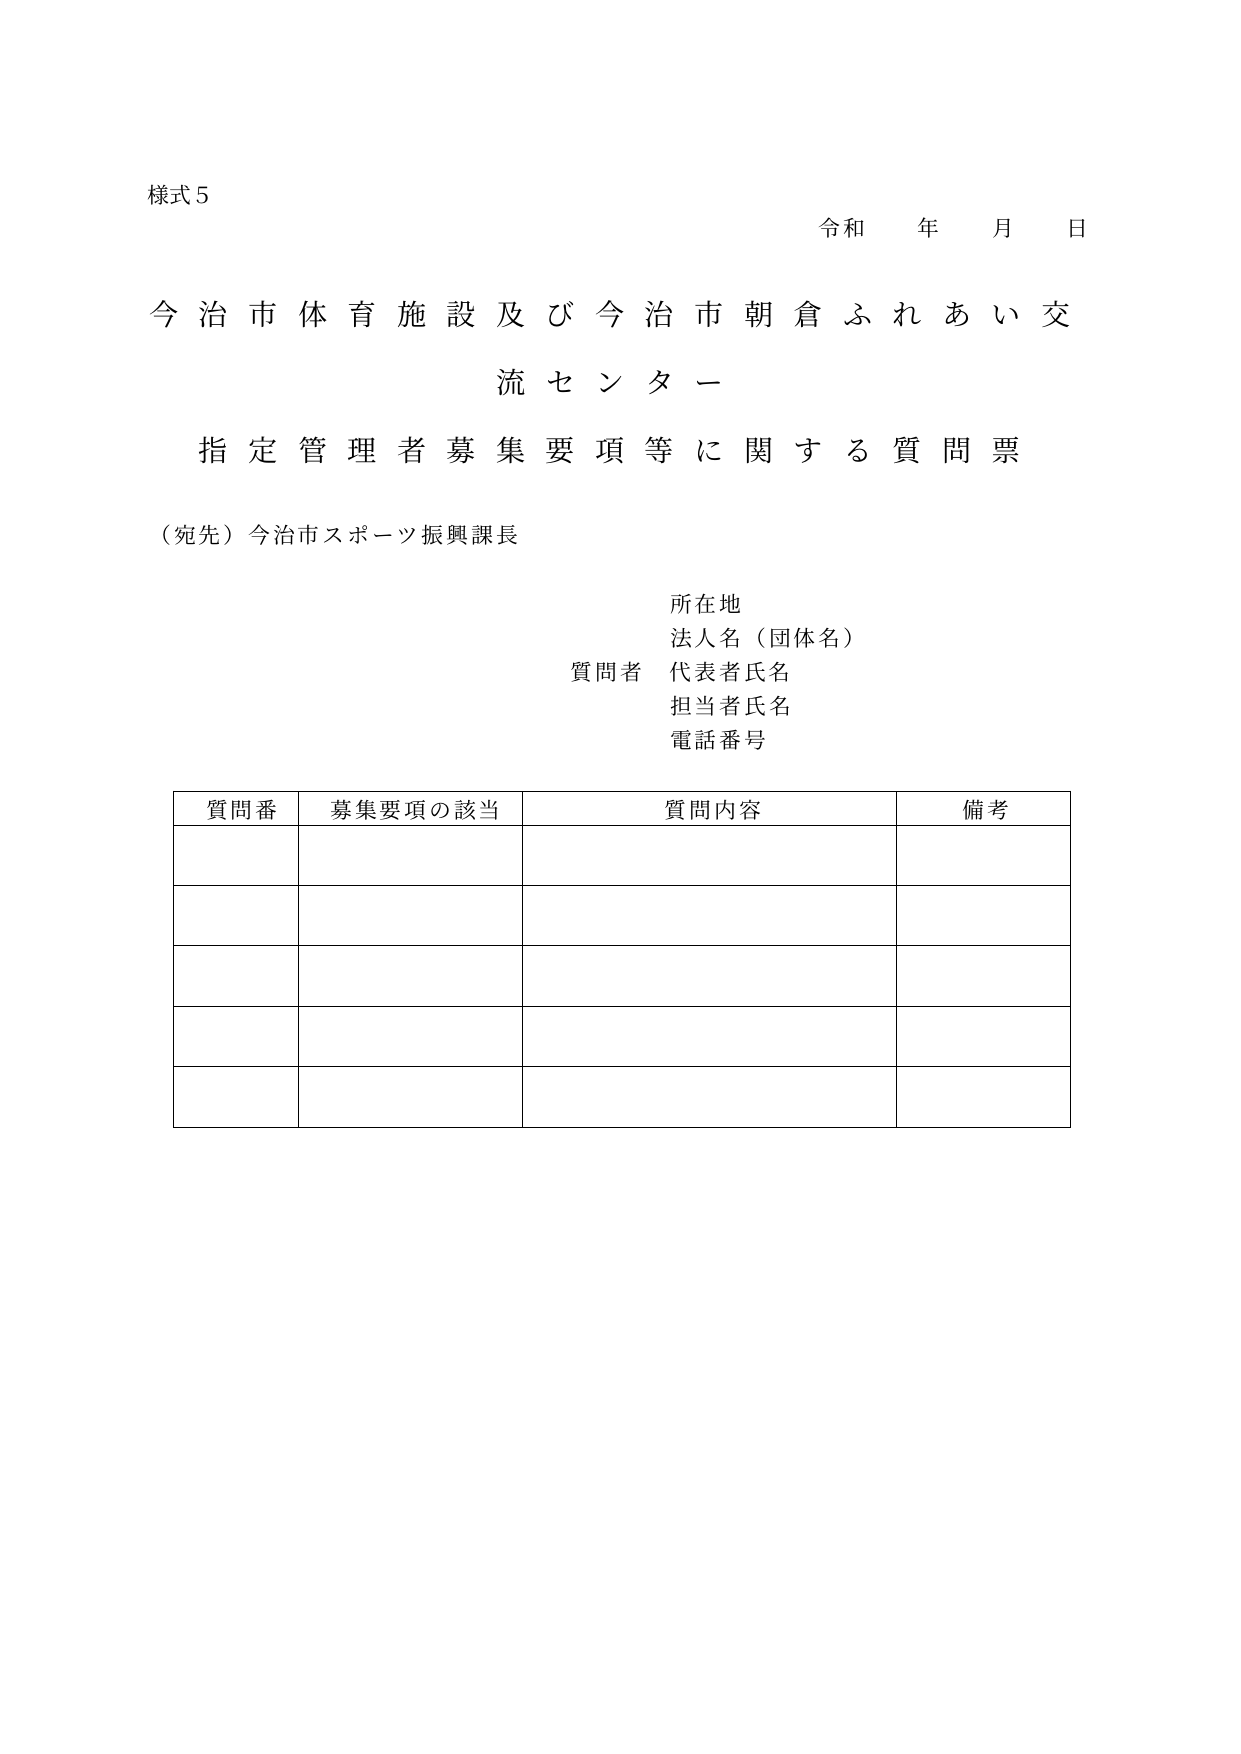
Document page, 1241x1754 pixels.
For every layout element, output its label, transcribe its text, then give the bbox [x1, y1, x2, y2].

text 所在地 [149, 586, 1091, 620]
table_cell [174, 1067, 298, 1127]
table_header 募集要項の該当項目等 [299, 792, 522, 824]
table_cell [897, 1007, 1070, 1066]
table_cell [174, 1007, 298, 1066]
table_cell [299, 826, 522, 885]
text 電話番号 [149, 722, 1091, 756]
table_header 質問内容 [523, 792, 896, 824]
table_cell [897, 886, 1070, 945]
text 担当者氏名 [149, 688, 1091, 722]
table_cell [523, 1007, 896, 1066]
table_cell [897, 1067, 1070, 1127]
text 今治市体育施設及び今治市朝倉ふれあい交流センター [149, 278, 1091, 415]
text （宛先）今治市スポーツ振興課長 [149, 517, 1091, 551]
table_cell [523, 886, 896, 945]
table_cell [523, 1067, 896, 1127]
table_cell [523, 826, 896, 885]
text 質問者 代表者氏名 [149, 654, 1091, 688]
table_cell [523, 946, 896, 1006]
table_cell [174, 886, 298, 945]
text 指定管理者募集要項等に関する質問票 [149, 415, 1091, 483]
table_cell [299, 946, 522, 1006]
table_cell [897, 826, 1070, 885]
table_cell [897, 946, 1070, 1006]
table_header 質問番号 [174, 792, 298, 824]
table_cell [174, 946, 298, 1006]
table_cell [299, 1007, 522, 1066]
table_cell [174, 826, 298, 885]
table_cell [299, 1067, 522, 1127]
table_header 備考 [897, 792, 1070, 824]
text 令和 年 月 日 [149, 210, 1091, 244]
table_cell [299, 886, 522, 945]
text 法人名（団体名） [149, 620, 1091, 654]
